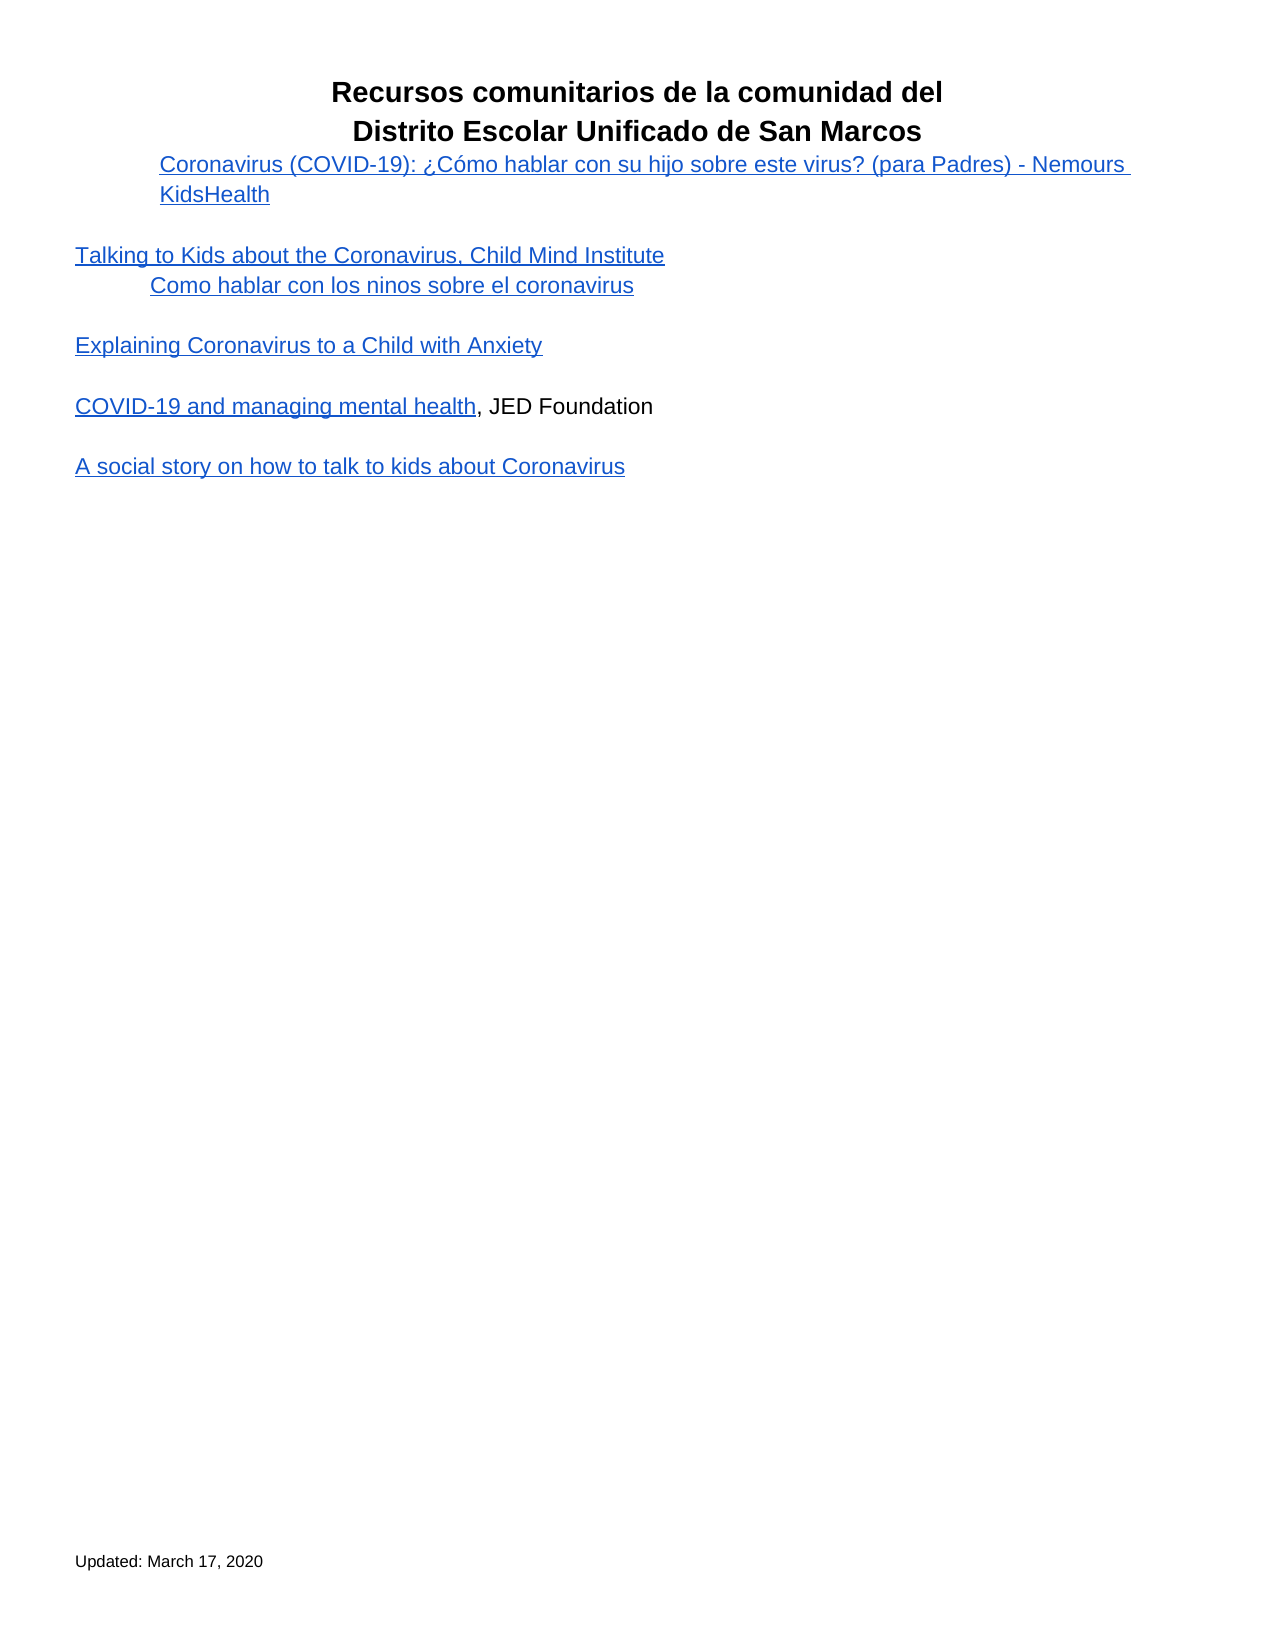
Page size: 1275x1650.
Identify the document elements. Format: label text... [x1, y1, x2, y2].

text Explaining Coronavirus to a Child with Anxiety [75, 332, 1200, 358]
text COVID-19 and managing mental health, JED Foundation [75, 393, 1200, 419]
text Como hablar con los ninos sobre el coronavirus [75, 272, 1200, 298]
text Coronavirus (COVID-19): ¿Cómo hablar con su hijo sobre este virus? (para Padres) - Nemours KidsHealth [159, 151, 1200, 207]
text Talking to Kids about the Coronavirus, Child Mind Institute [75, 242, 1200, 268]
text A social story on how to talk to kids about Coronavirus [75, 453, 1200, 479]
